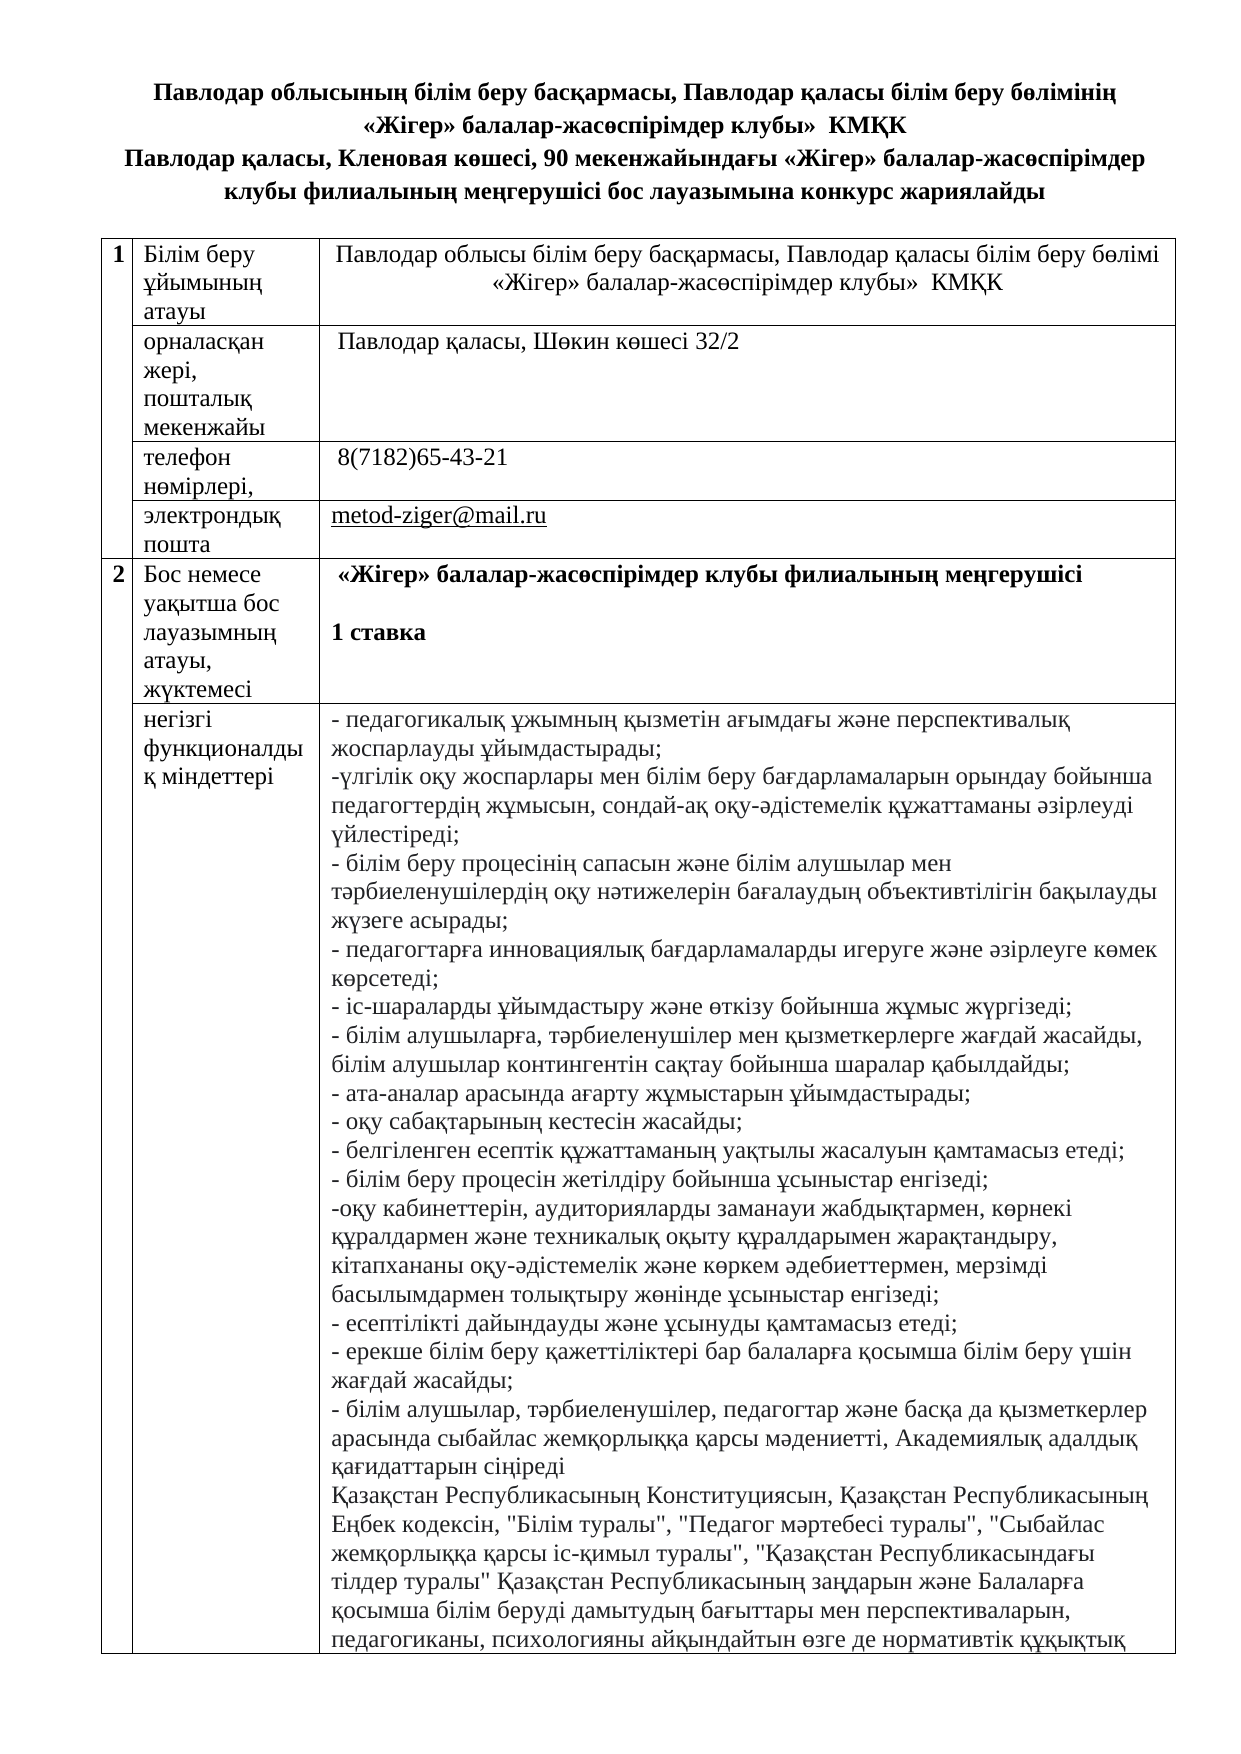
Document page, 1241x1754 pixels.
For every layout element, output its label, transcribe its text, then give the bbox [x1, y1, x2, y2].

table_cell электрондық пошта [133, 501, 319, 558]
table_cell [320, 704, 1175, 1653]
table_header 1 [102, 239, 132, 558]
text «Жігер» балалар-жасөспірімдер клубы» КМҚК [112, 110, 1157, 138]
table_cell 2 [102, 559, 132, 1653]
text Павлодар облысының білім беру басқармасы, Павлодар қаласы білім беру бөлімінің [112, 77, 1157, 106]
table_header Білім беру ұйымының атауы [133, 239, 319, 325]
table_cell «Жігер» балалар-жасөспірімдер клубы филиалының меңгерушісі 1 ставка [320, 559, 1175, 703]
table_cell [133, 704, 319, 1653]
table_cell metod-ziger@mail.ru [320, 501, 1175, 558]
table_cell орналасқан жері, пошталық мекенжайы [133, 326, 319, 441]
table_cell телефон нөмірлері, [133, 442, 319, 499]
table_cell Павлодар қаласы, Шөкин көшесі 32/2 [320, 326, 1175, 441]
table_header Павлодар облысы білім беру басқармасы, Павлодар қаласы білім беру бөлімі «Жігер» балалар-жасөспірімдер клубы» КМҚК [320, 239, 1175, 325]
text Павлодар қаласы, Кленовая көшесі, 90 мекенжайындағы «Жігер» балалар-жасөспірімдер клубы филиалының меңгерушісі бос лауазымына конкурс жариялайды [112, 143, 1157, 204]
table_cell Бос немесе уақытша бос лауазымның атауы, жүктемесі [133, 559, 319, 703]
table_cell 8(7182)65-43-21 [320, 442, 1175, 499]
